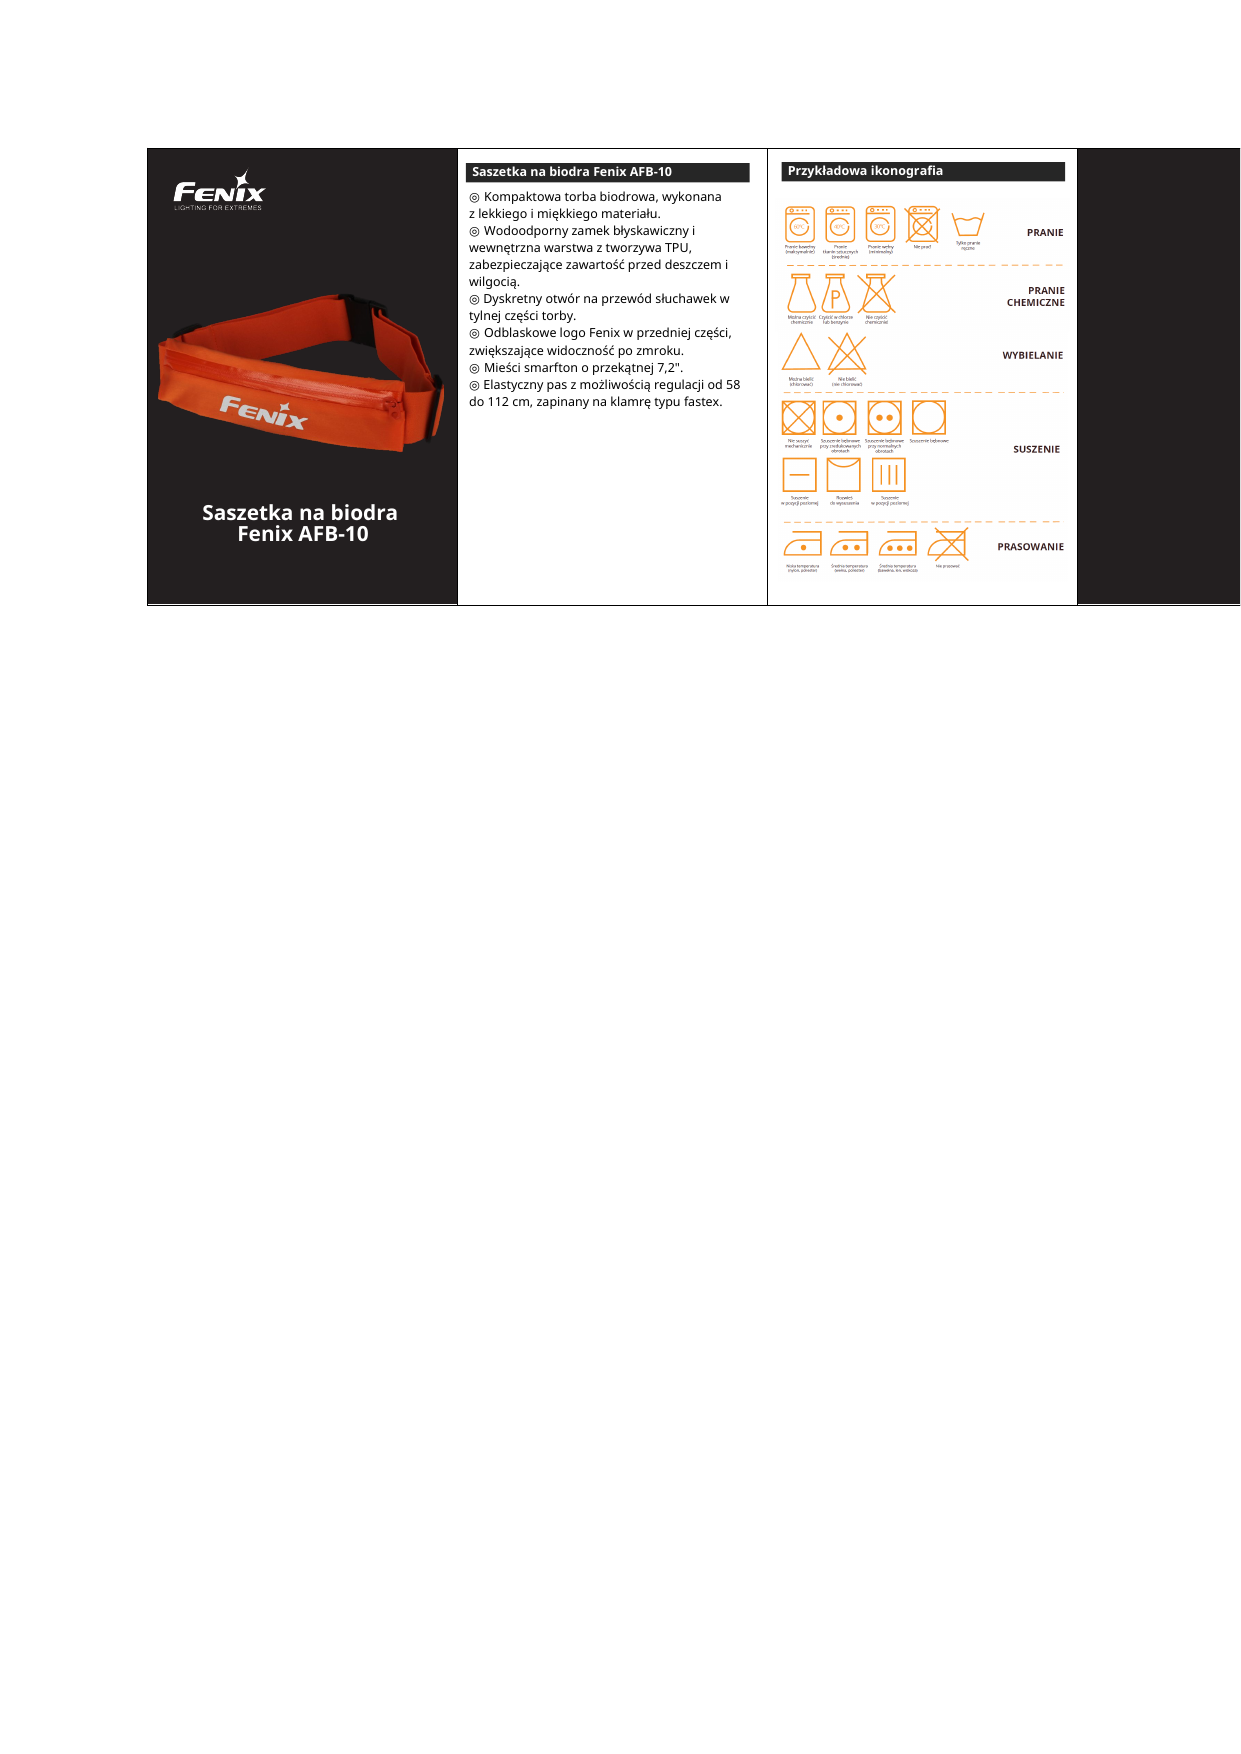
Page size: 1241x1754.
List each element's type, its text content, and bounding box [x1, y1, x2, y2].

table_header [1078, 149, 1240, 604]
table_header [148, 149, 457, 502]
table_header ◎ Kompaktowa torba biodrowa, wykonana z lekkiego i miękkiego materiału. ◎ Wodoodporny zamek błyskawiczny i wewnętrzna warstwa z tworzywa TPU, zabezpieczające zawartość przed deszczem i wilgocią. ◎ Dyskretny otwór na przewód słuchawek w tylnej części torby. ◎ Odblaskowe logo Fenix w przedniej części, zwiększające widoczność po zmroku. ◎ Mieści smarfton o przekątnej 7,2". ◎ Elastyczny pas z możliwością regulacji od 58 do 112 cm, zapinany na klamrę typu fastex. [458, 149, 767, 604]
table_header [768, 149, 1077, 604]
picture [167, 162, 269, 214]
picture [145, 271, 456, 492]
table_header [148, 578, 457, 604]
picture [774, 198, 1070, 582]
